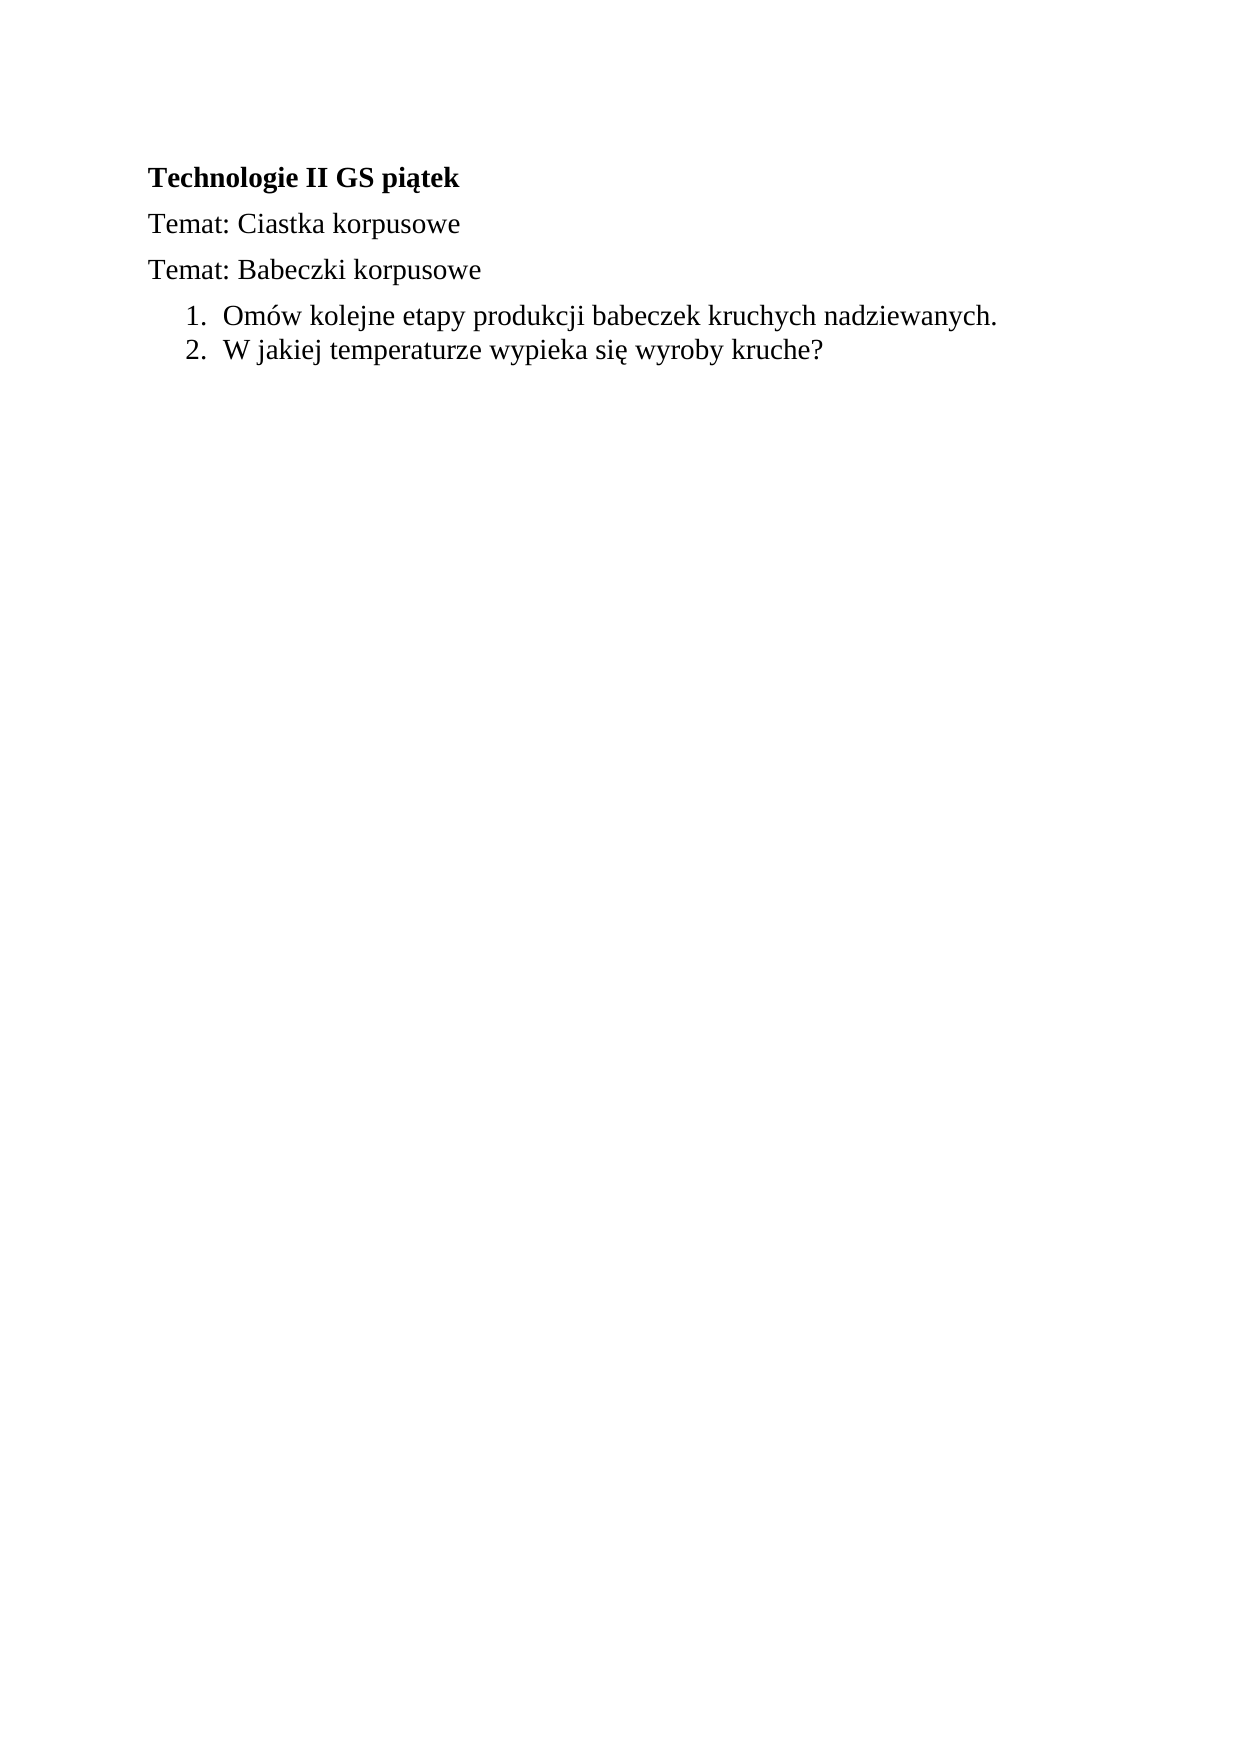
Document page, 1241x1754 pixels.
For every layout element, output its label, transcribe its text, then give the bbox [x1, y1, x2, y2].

text Temat: Ciastka korpusowe [148, 206, 1093, 240]
text Temat: Babeczki korpusowe [148, 252, 1093, 286]
list W jakiej temperaturze wypieka się wyroby kruche? [185, 332, 1093, 365]
text Technologie II GS piątek [148, 160, 1093, 194]
list Omów kolejne etapy produkcji babeczek kruchych nadziewanych. [185, 298, 1093, 332]
